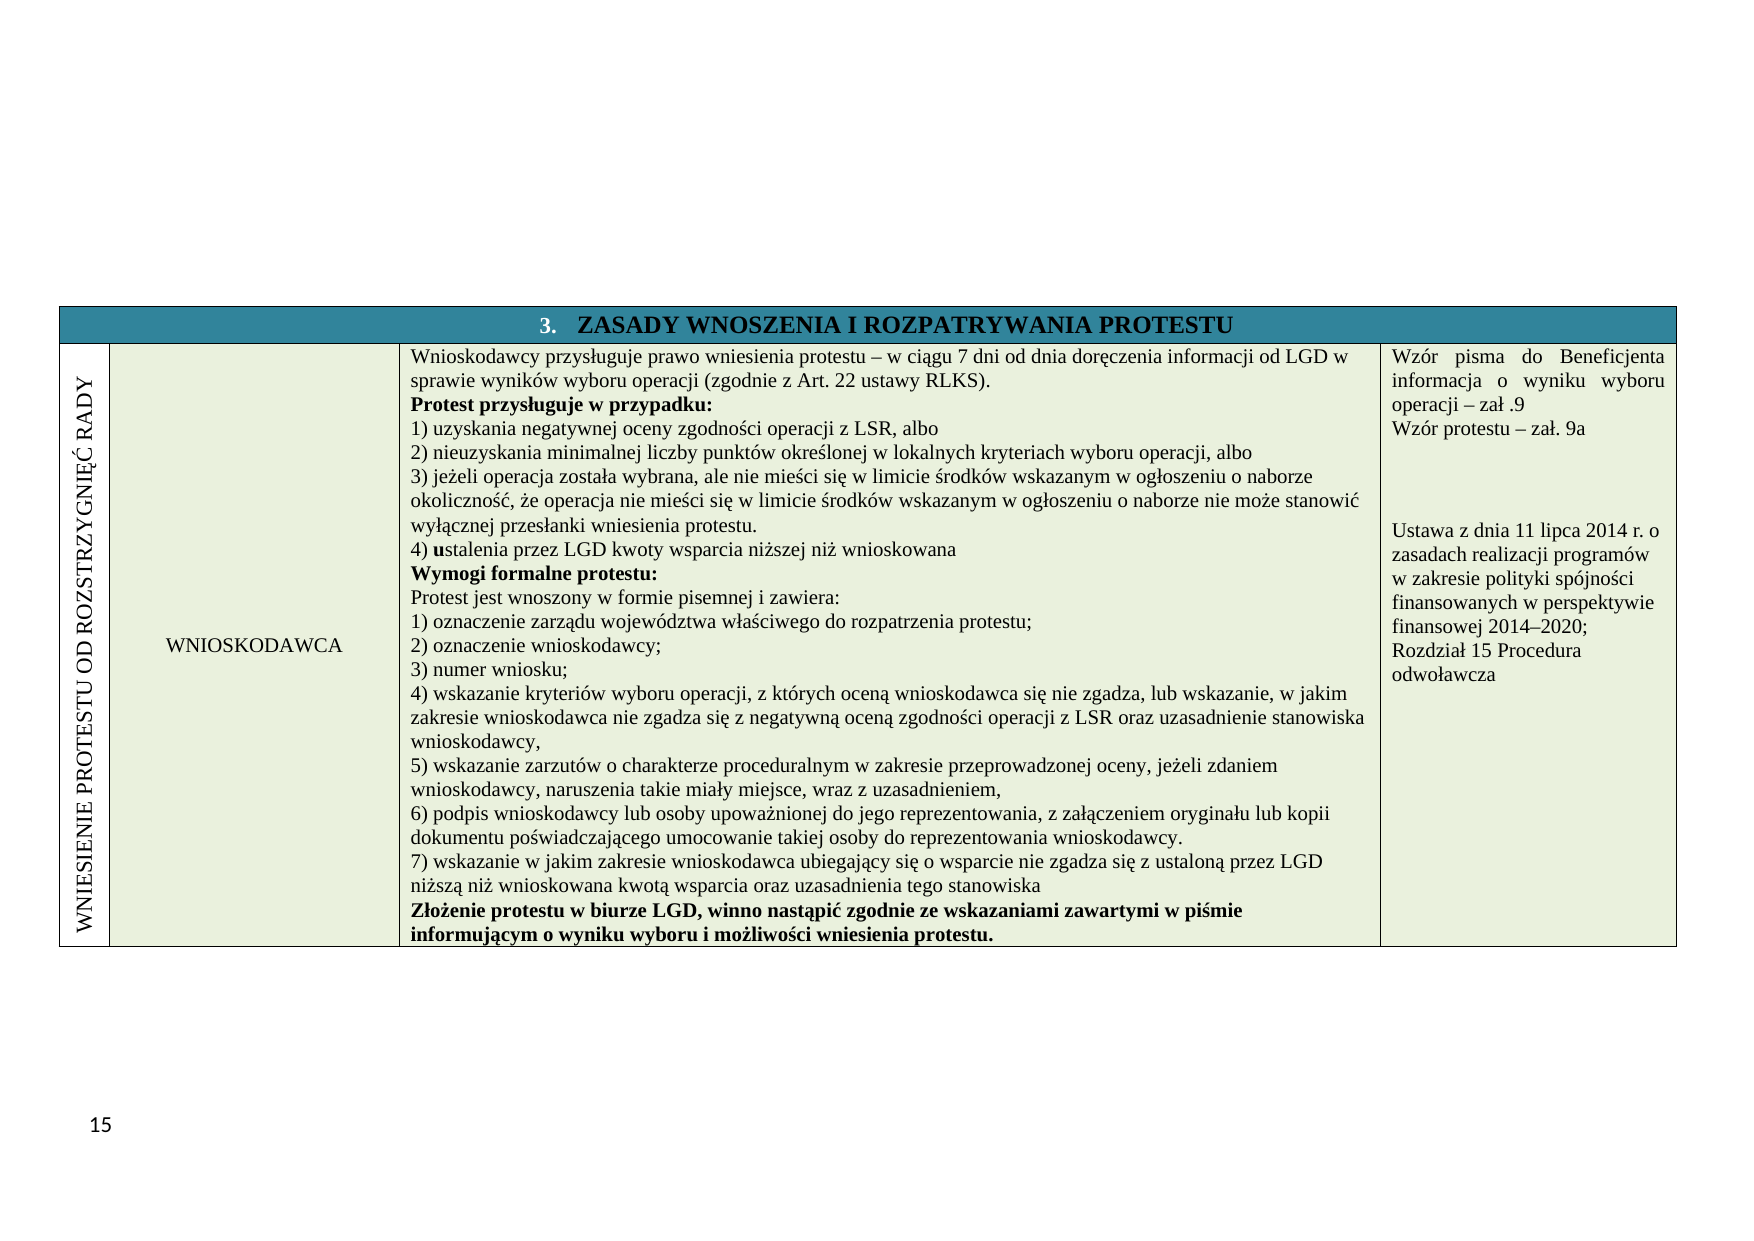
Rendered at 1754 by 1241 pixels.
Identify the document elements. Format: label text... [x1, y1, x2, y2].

table_cell Wnioskodawcy przysługuje prawo wniesienia protestu – w ciągu 7 dni od dnia doręczenia informacji od LGD w sprawie wyników wyboru operacji (zgodnie z Art. 22 ustawy RLKS). Protest przysługuje w przypadku: 1) uzyskania negatywnej oceny zgodności operacji z LSR, albo 2) nieuzyskania minimalnej liczby punktów określonej w lokalnych kryteriach wyboru operacji, albo 3) jeżeli operacja została wybrana, ale nie mieści się w limicie środków wskazanym w ogłoszeniu o naborze okoliczność, że operacja nie mieści się w limicie środków wskazanym w ogłoszeniu o naborze nie może stanowić wyłącznej przesłanki wniesienia protestu. 4) ustalenia przez LGD kwoty wsparcia niższej niż wnioskowana Wymogi formalne protestu: Protest jest wnoszony w formie pisemnej i zawiera: 1) oznaczenie zarządu województwa właściwego do rozpatrzenia protestu; 2) oznaczenie wnioskodawcy; 3) numer wniosku; 4) wskazanie kryteriów wyboru operacji, z których oceną wnioskodawca się nie zgadza, lub wskazanie, w jakim zakresie wnioskodawca nie zgadza się z negatywną oceną zgodności operacji z LSR oraz uzasadnienie stanowiska wnioskodawcy, 5) wskazanie zarzutów o charakterze proceduralnym w zakresie przeprowadzonej oceny, jeżeli zdaniem wnioskodawcy, naruszenia takie miały miejsce, wraz z uzasadnieniem, 6) podpis wnioskodawcy lub osoby upoważnionej do jego reprezentowania, z załączeniem oryginału lub kopii dokumentu poświadczającego umocowanie takiej osoby do reprezentowania wnioskodawcy. 7) wskazanie w jakim zakresie wnioskodawca ubiegający się o wsparcie nie zgadza się z ustaloną przez LGD niższą niż wnioskowana kwotą wsparcia oraz uzasadnienia tego stanowiska Złożenie protestu w biurze LGD, winno nastąpić zgodnie ze wskazaniami zawartymi w piśmie informującym o wyniku wyboru i możliwości wniesienia protestu. [400, 344, 1380, 946]
table_cell WNIOSKODAWCA [110, 344, 399, 946]
table_header ZASADY WNOSZENIA I ROZPATRYWANIA PROTESTU [60, 307, 1676, 343]
table_cell Wzór pisma do Beneficjenta informacja o wyniku wyboru operacji – zał .9 Wzór protestu – zał. 9a Ustawa z dnia 11 lipca 2014 r. o zasadach realizacji programów w zakresie polityki spójności finansowanych w perspektywie finansowej 2014–2020; Rozdział 15 Procedura odwoławcza [1381, 344, 1676, 946]
table_cell WNIESIENIE PROTESTU OD ROZSTRZYGNIĘĆ RADY LGD [60, 344, 109, 946]
